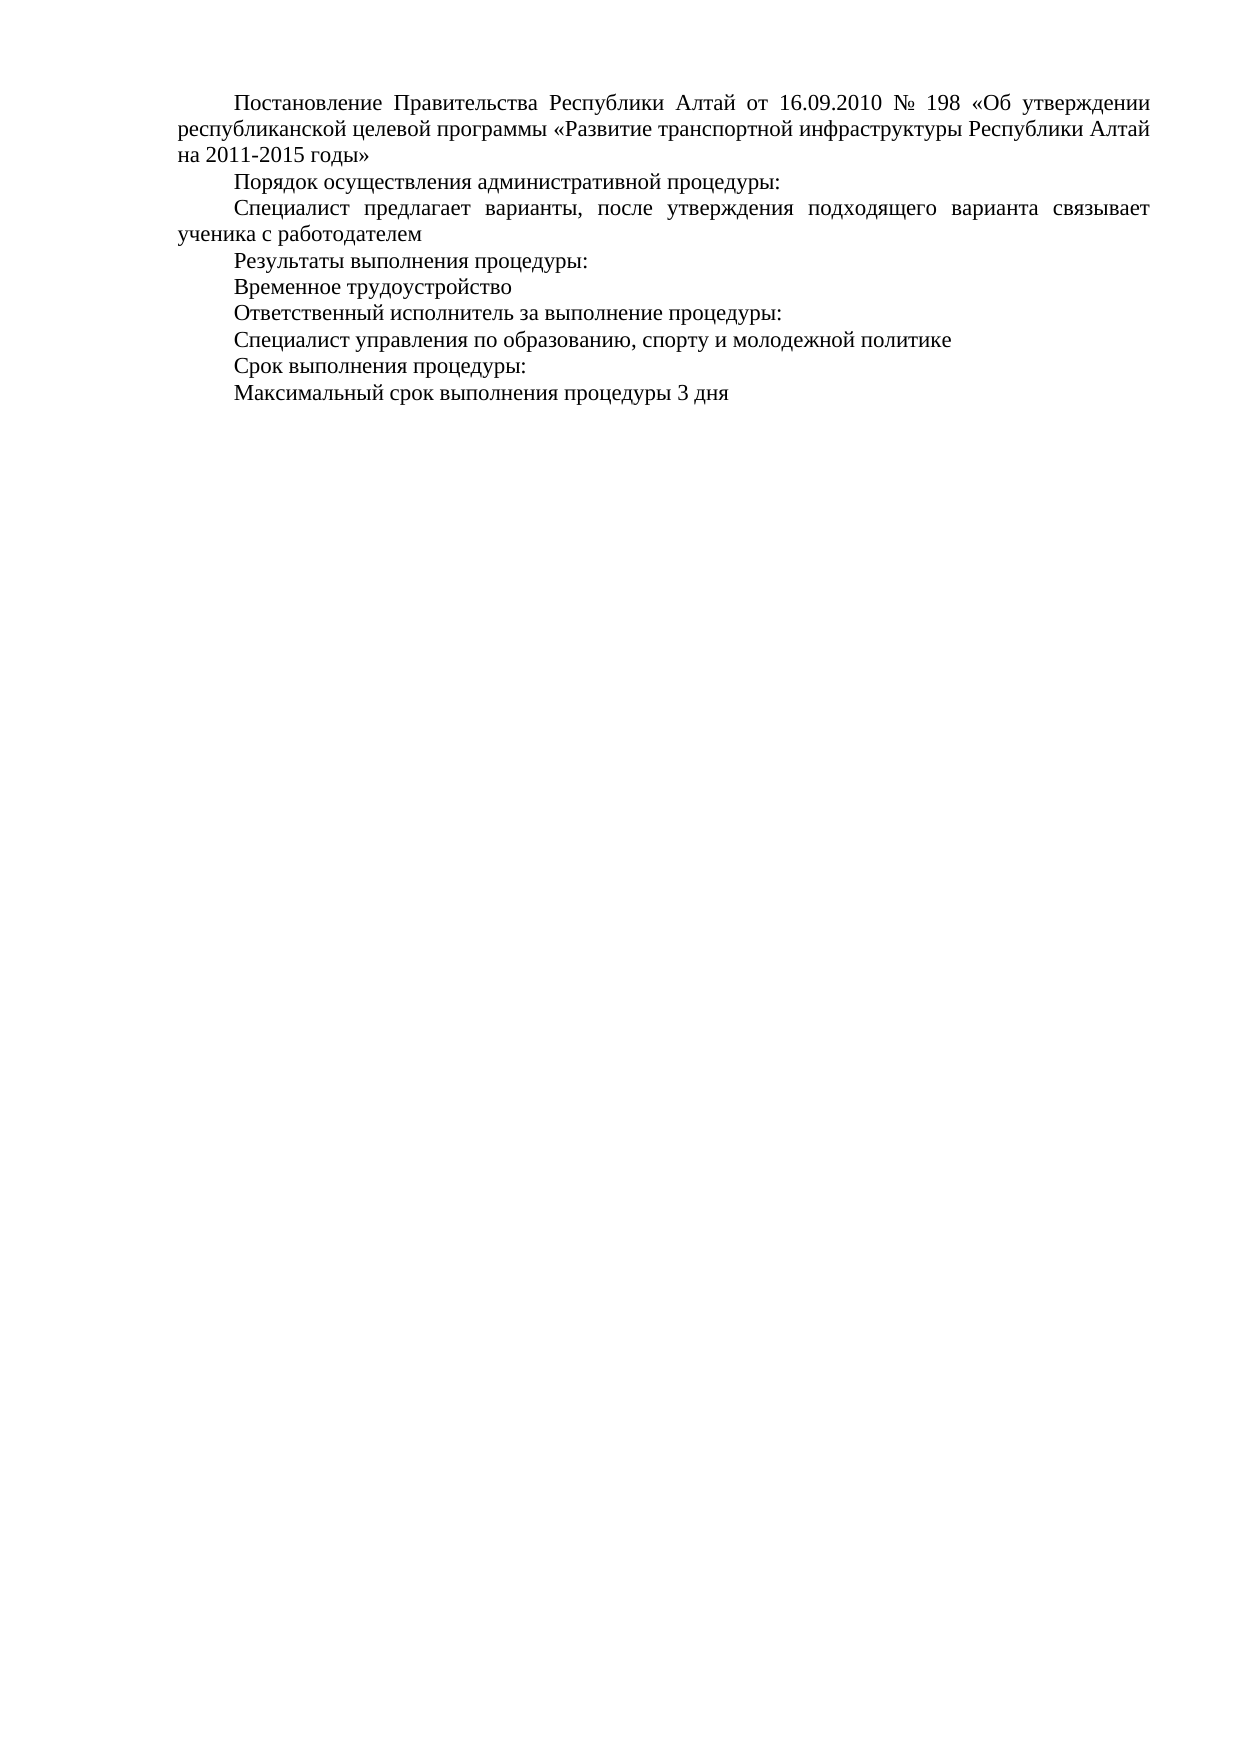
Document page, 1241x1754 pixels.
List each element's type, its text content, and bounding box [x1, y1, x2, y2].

text Временное трудоустройство [177, 273, 1152, 299]
text Специалист предлагает варианты, после утверждения подходящего варианта связывает ученика с работодателем [177, 194, 1152, 247]
text Постановление Правительства Республики Алтай от 16.09.2010 № 198 «Об утверждении республиканской целевой программы «Развитие транспортной инфраструктуры Республики Алтай на 2011-2015 годы» [177, 89, 1152, 168]
text Максимальный срок выполнения процедуры 3 дня [177, 378, 1152, 405]
text Ответственный исполнитель за выполнение процедуры: [177, 299, 1152, 326]
text Специалист управления по образованию, спорту и молодежной политике [177, 326, 1152, 352]
text Порядок осуществления административной процедуры: [177, 168, 1152, 194]
text Результаты выполнения процедуры: [177, 247, 1152, 273]
text Срок выполнения процедуры: [177, 352, 1152, 378]
